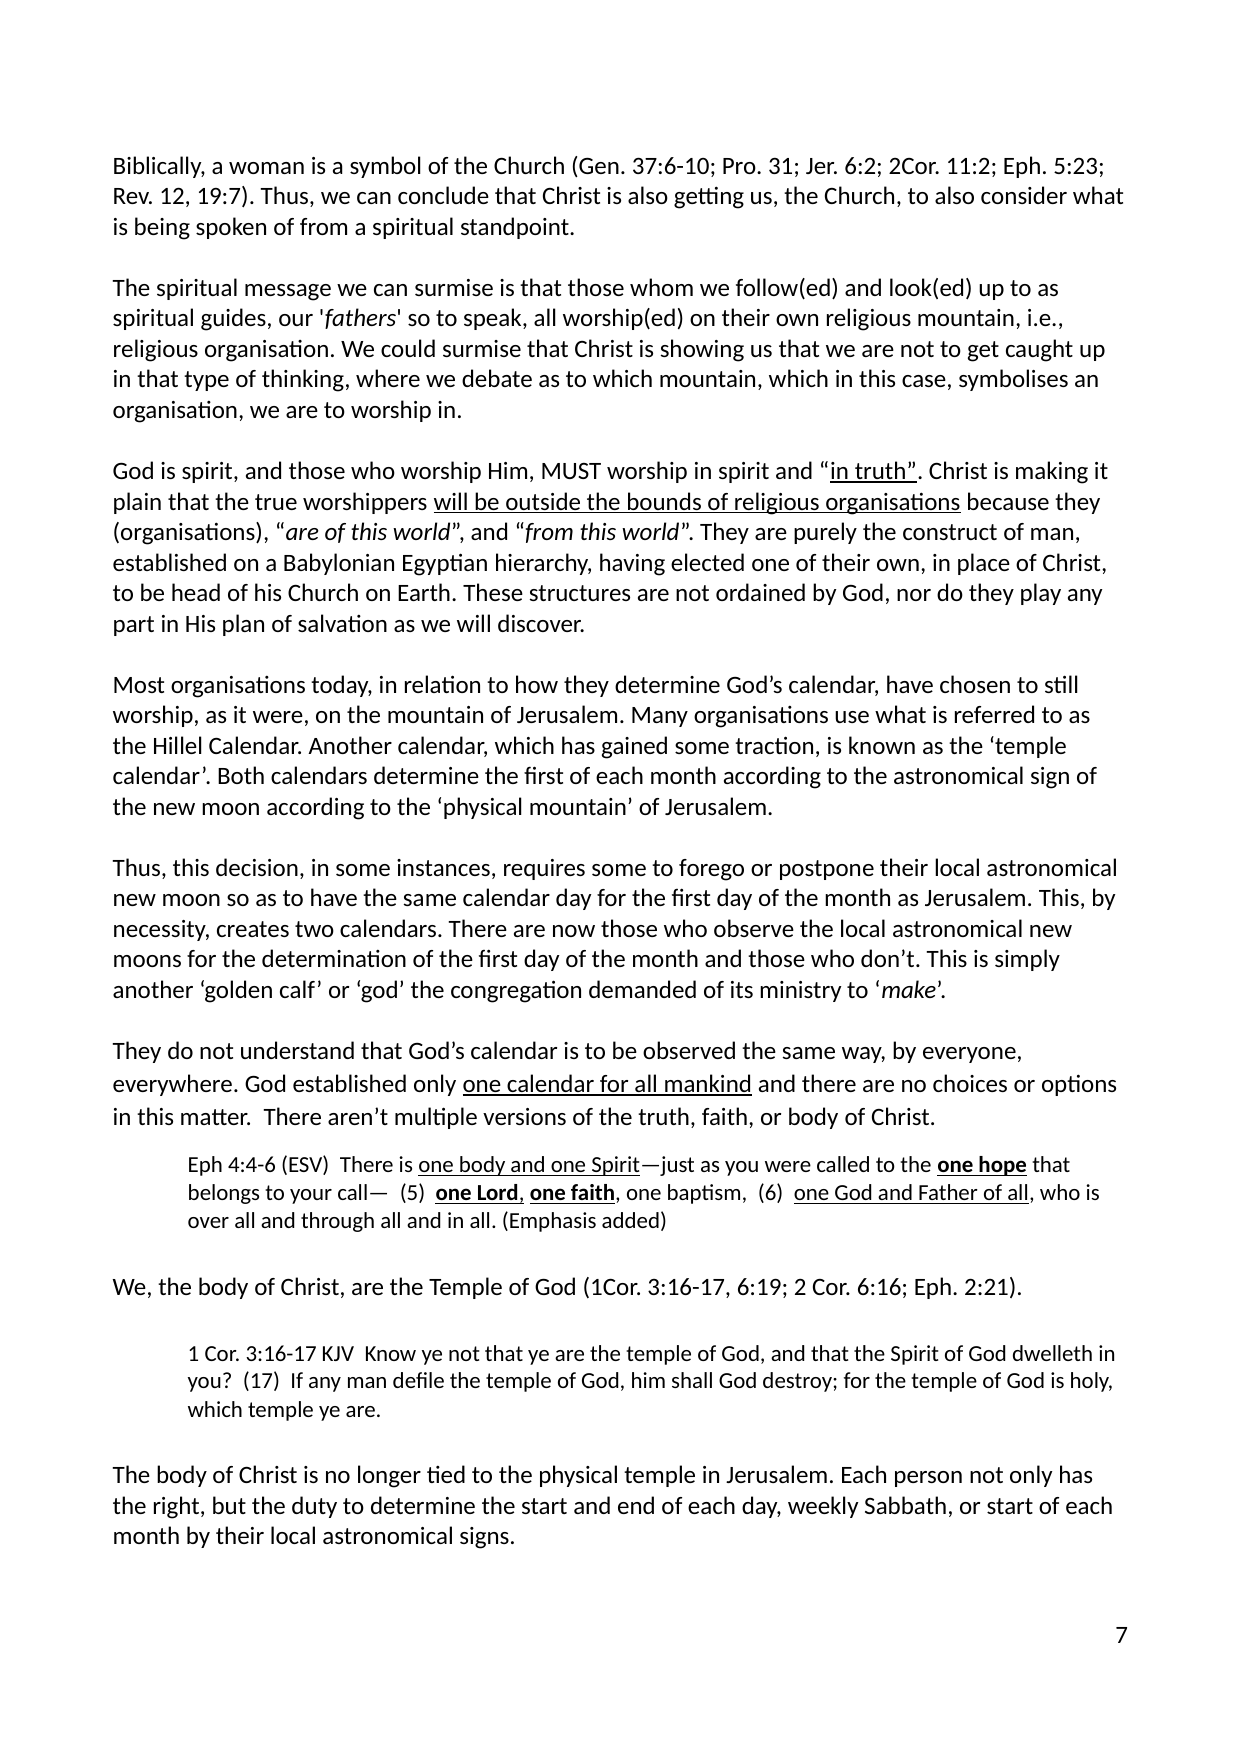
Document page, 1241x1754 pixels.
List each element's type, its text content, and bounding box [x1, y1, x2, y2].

text 1 Cor. 3:16-17 KJV Know ye not that ye are the temple of God, and that the Spirit of God dwelleth in you? (17) If any man defile the temple of God, him shall God destroy; for the temple of God is holy, which temple ye are. [187, 1339, 1128, 1423]
text God is spirit, and those who worship Him, MUST worship in spirit and “in truth”. Christ is making it plain that the true worshippers will be outside the bounds of religious organisations because they (organisations), “are of this world”, and “from this world”. They are purely the construct of man, established on a Babylonian Egyptian hierarchy, having elected one of their own, in place of Christ, to be head of his Church on Earth. These structures are not ordained by God, nor do they play any part in His plan of salvation as we will discover. [112, 455, 1128, 638]
text We, the body of Christ, are the Temple of God (1Cor. 3:16-17, 6:19; 2 Cor. 6:16; Eph. 2:21). [112, 1271, 1128, 1302]
text Biblically, a woman is a symbol of the Church (Gen. 37:6-10; Pro. 31; Jer. 6:2; 2Cor. 11:2; Eph. 5:23; Rev. 12, 19:7). Thus, we can conclude that Christ is also getting us, the Church, to also consider what is being spoken of from a spiritual standpoint. [112, 150, 1128, 242]
text The body of Christ is no longer tied to the physical temple in Jerusalem. Each person not only has the right, but the duty to determine the start and end of each day, weekly Sabbath, or start of each month by their local astronomical signs. [112, 1459, 1128, 1551]
text Thus, this decision, in some instances, requires some to forego or postpone their local astronomical new moon so as to have the same calendar day for the first day of the month as Jerusalem. This, by necessity, creates two calendars. There are now those who observe the local astronomical new moons for the determination of the first day of the month and those who don’t. This is simply another ‘golden calf’ or ‘god’ the congregation demanded of its ministry to ‘make’. [112, 852, 1128, 1004]
text The spiritual message we can surmise is that those whom we follow(ed) and look(ed) up to as spiritual guides, our 'fathers' so to speak, all worship(ed) on their own religious mountain, i.e., religious organisation. We could surmise that Christ is showing us that we are not to get caught up in that type of thinking, where we debate as to which mountain, which in this case, symbolises an organisation, we are to worship in. [112, 272, 1128, 425]
text Most organisations today, in relation to how they determine God’s calendar, have chosen to still worship, as it were, on the mountain of Jerusalem. Many organisations use what is referred to as the Hillel Calendar. Another calendar, which has gained some traction, is known as the ‘temple calendar’. Both calendars determine the first of each month according to the astronomical sign of the new moon according to the ‘physical mountain’ of Jerusalem. [112, 669, 1128, 821]
text Eph 4:4-6 (ESV) There is one body and one Spirit—just as you were called to the one hope that belongs to your call— (5) one Lord, one faith, one baptism, (6) one God and Father of all, who is over all and through all and in all. (Emphasis added) [187, 1151, 1128, 1234]
text They do not understand that God’s calendar is to be observed the same way, by everyone, everywhere. God established only one calendar for all mankind and there are no choices or options in this matter. There aren’t multiple versions of the truth, faith, or body of Christ. [112, 1035, 1128, 1131]
